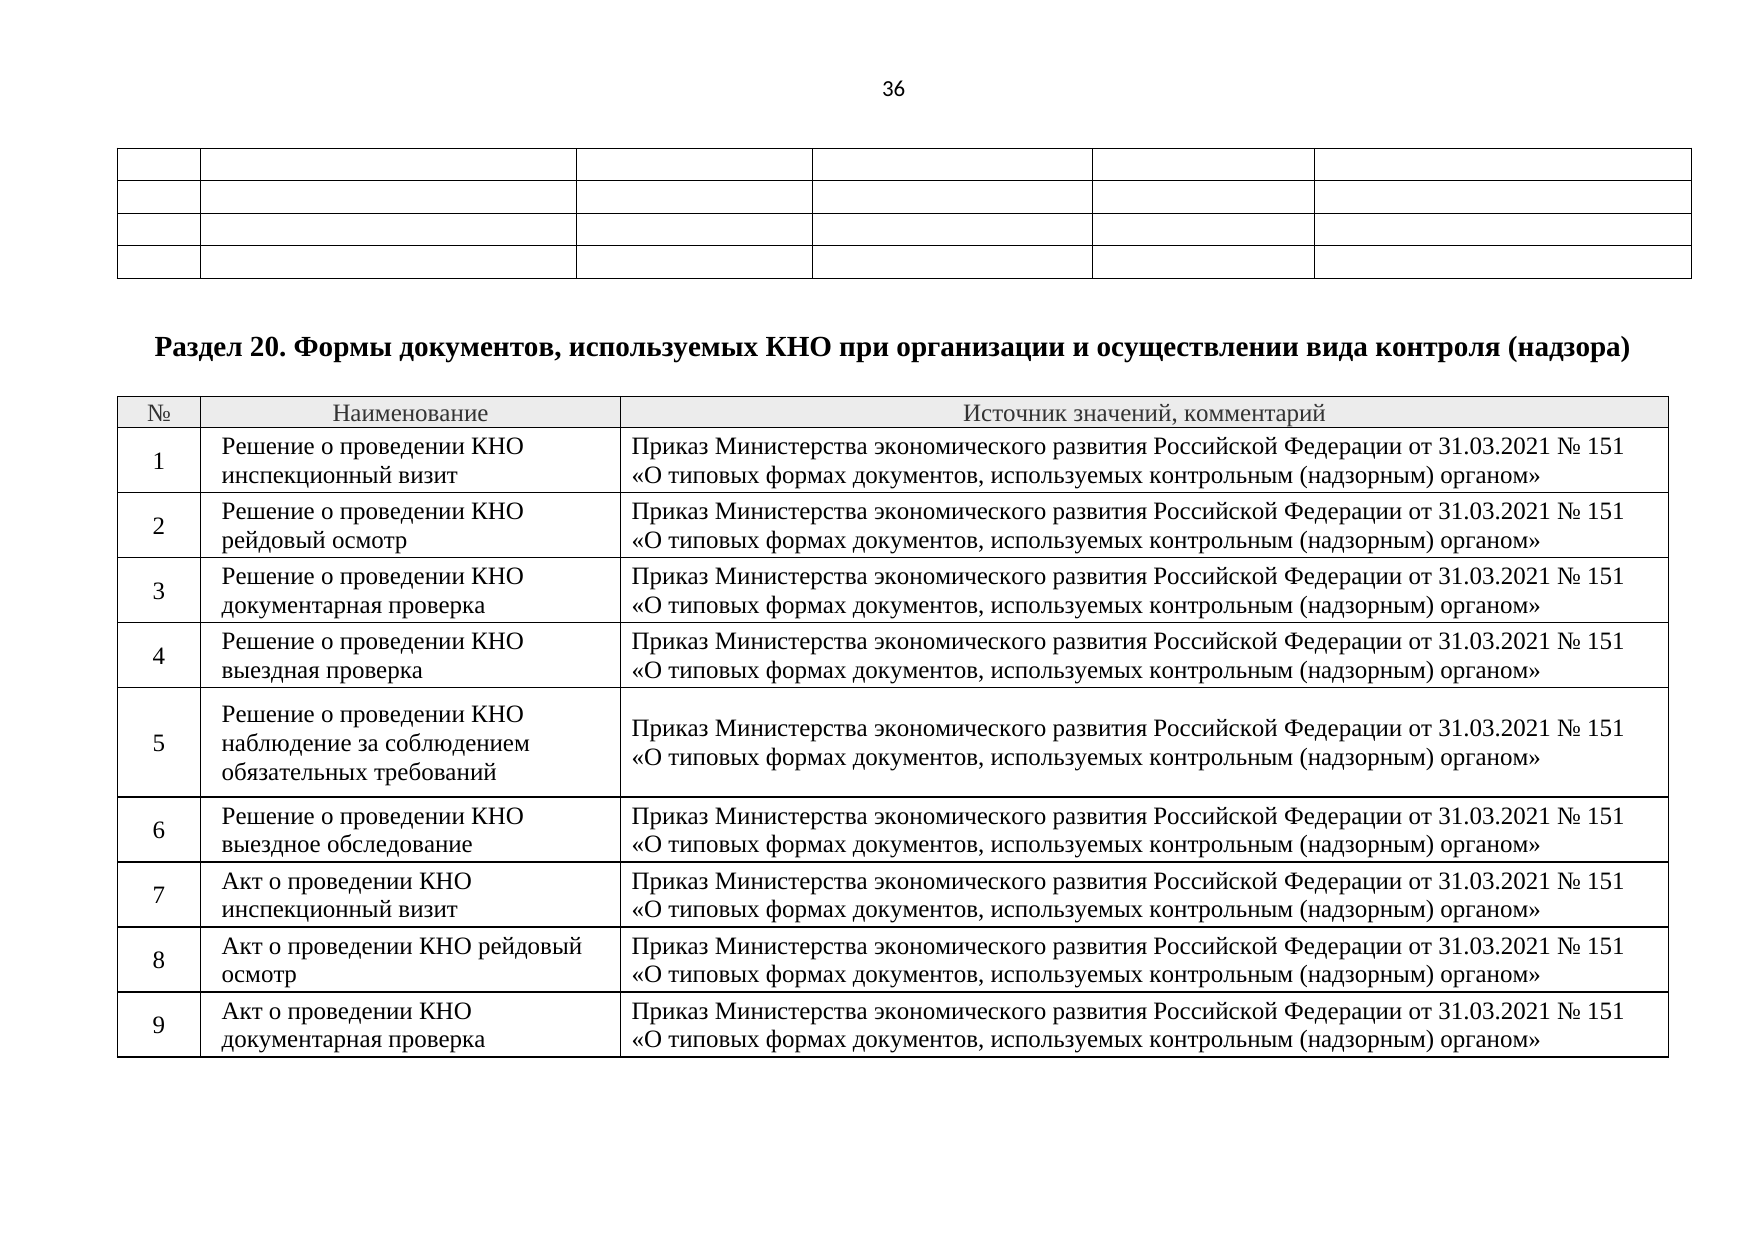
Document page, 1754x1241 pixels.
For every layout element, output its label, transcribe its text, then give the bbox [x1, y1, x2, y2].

table_cell [201, 181, 576, 213]
table_cell 9 [118, 993, 200, 1056]
table_cell [201, 246, 576, 278]
table_cell Решение о проведении КНО выездное обследование [201, 798, 620, 861]
table_cell [118, 181, 200, 213]
table_cell [577, 214, 812, 245]
table_cell [118, 149, 200, 180]
table_cell [1315, 181, 1691, 213]
table_cell Акт о проведении КНО инспекционный визит [201, 863, 620, 926]
table_cell [1315, 246, 1691, 278]
table_cell Решение о проведении КНО выездная проверка [201, 623, 620, 687]
table_cell [201, 149, 576, 180]
table_cell Акт о проведении КНО документарная проверка [201, 993, 620, 1056]
table_cell [577, 149, 812, 180]
table_cell [201, 214, 576, 245]
table_cell [1315, 149, 1691, 180]
table_cell № [118, 397, 200, 427]
table_cell Решение о проведении КНО документарная проверка [201, 558, 620, 622]
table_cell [621, 993, 1668, 1056]
table_cell 6 [118, 798, 200, 861]
table_cell [1093, 246, 1314, 278]
table_cell Решение о проведении КНО рейдовый осмотр [201, 493, 620, 557]
table_cell [813, 181, 1092, 213]
table_cell [118, 214, 200, 245]
table_cell Наименование [201, 397, 620, 427]
table_cell [813, 214, 1092, 245]
table_cell 4 [118, 623, 200, 687]
table_cell [813, 246, 1092, 278]
table_cell [118, 246, 200, 278]
table_cell Решение о проведении КНО наблюдение за соблюдением обязательных требований [201, 688, 620, 796]
table_cell [577, 181, 812, 213]
table_cell [1093, 181, 1314, 213]
table_cell 5 [118, 688, 200, 796]
table_cell 1 [118, 428, 200, 492]
table_cell [577, 246, 812, 278]
table_cell [813, 149, 1092, 180]
table_cell [1315, 214, 1691, 245]
table_cell 2 [118, 493, 200, 557]
table_cell 7 [118, 863, 200, 926]
table_cell [1093, 214, 1314, 245]
table_cell Акт о проведении КНО рейдовый осмотр [201, 928, 620, 991]
table_cell Источник значений, комментарий [621, 397, 1668, 427]
table_cell [1093, 149, 1314, 180]
table_cell 8 [118, 928, 200, 991]
table_cell 3 [118, 558, 200, 622]
table_header Раздел 20. Формы документов, используемых КНО при организации и осуществлении вида контроля (надзора) [117, 329, 1668, 396]
table_cell Решение о проведении КНО инспекционный визит [201, 428, 620, 492]
